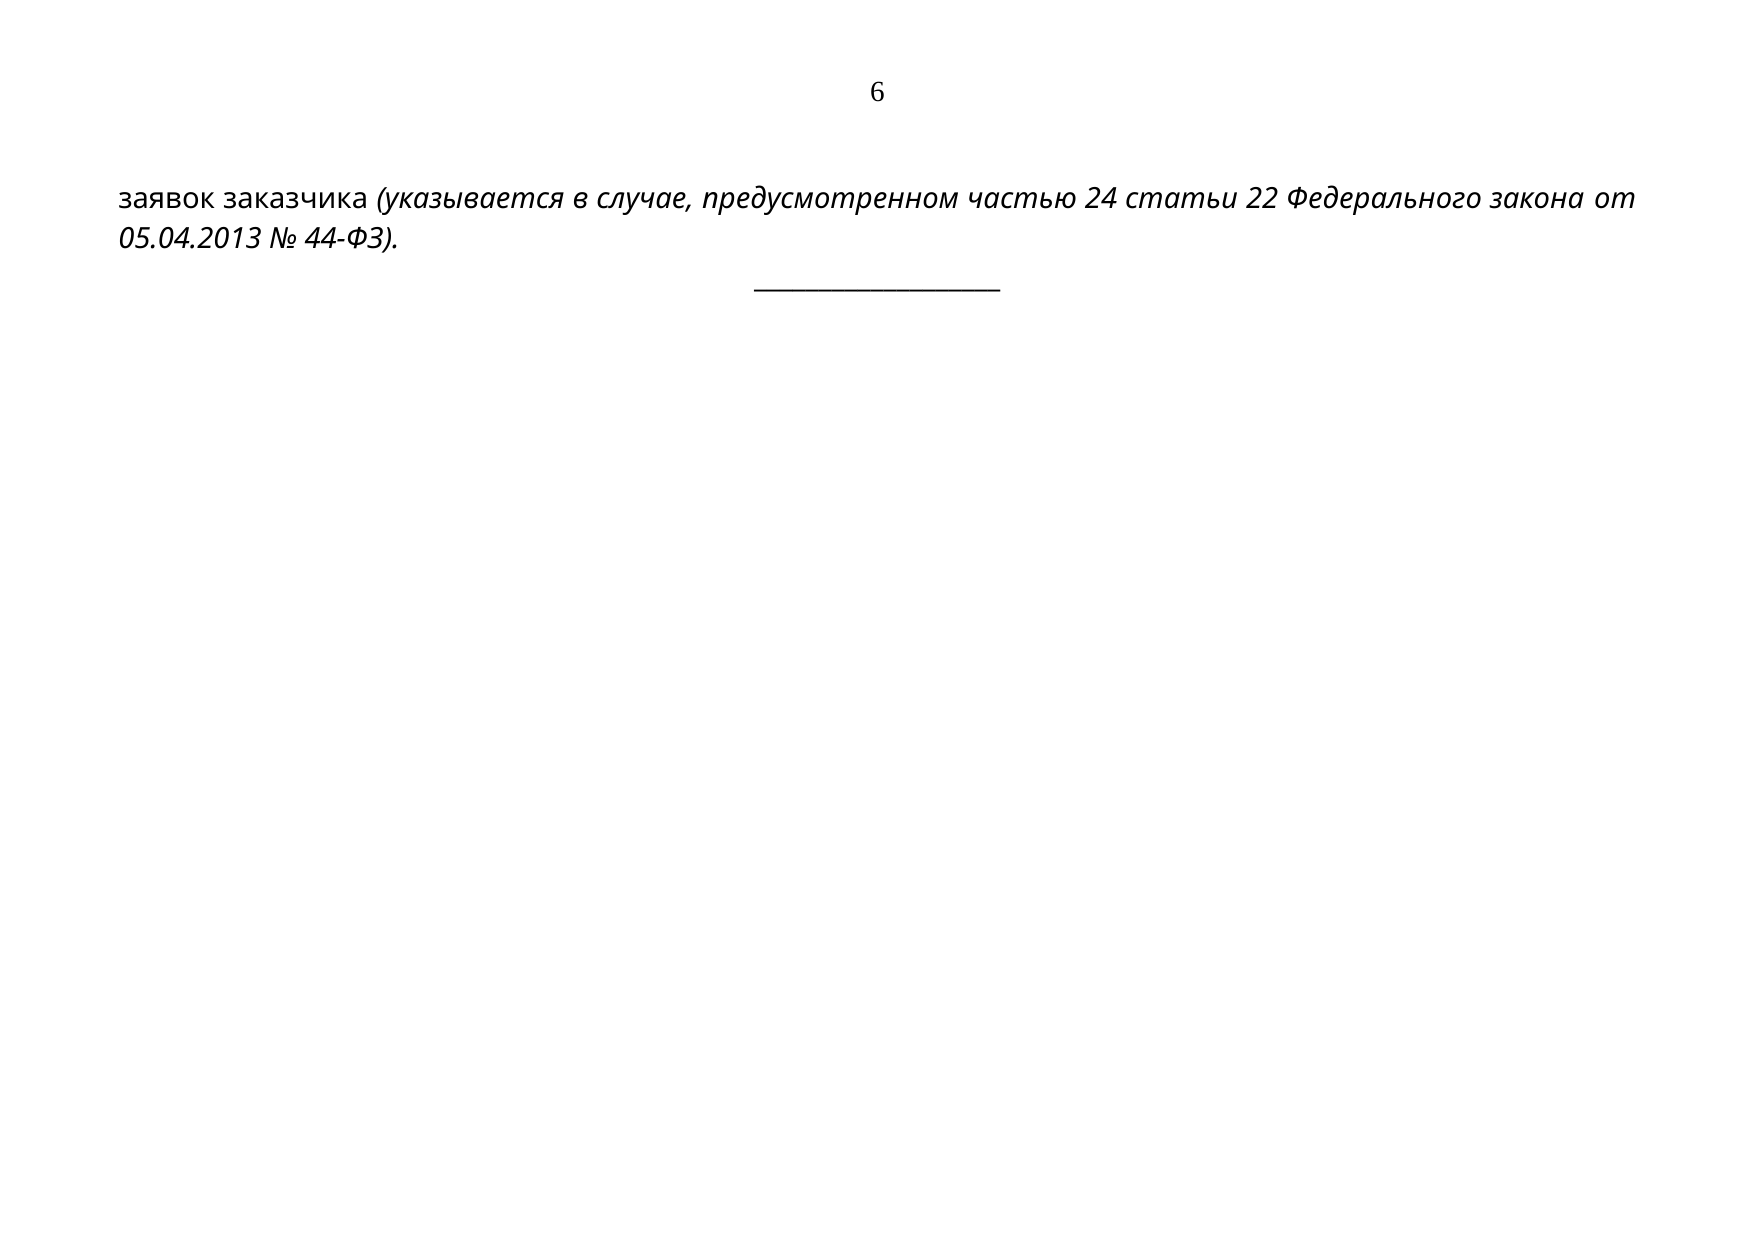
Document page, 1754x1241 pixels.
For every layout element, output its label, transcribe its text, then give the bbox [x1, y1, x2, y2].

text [118, 177, 1636, 257]
text ___________________ [118, 257, 1636, 296]
